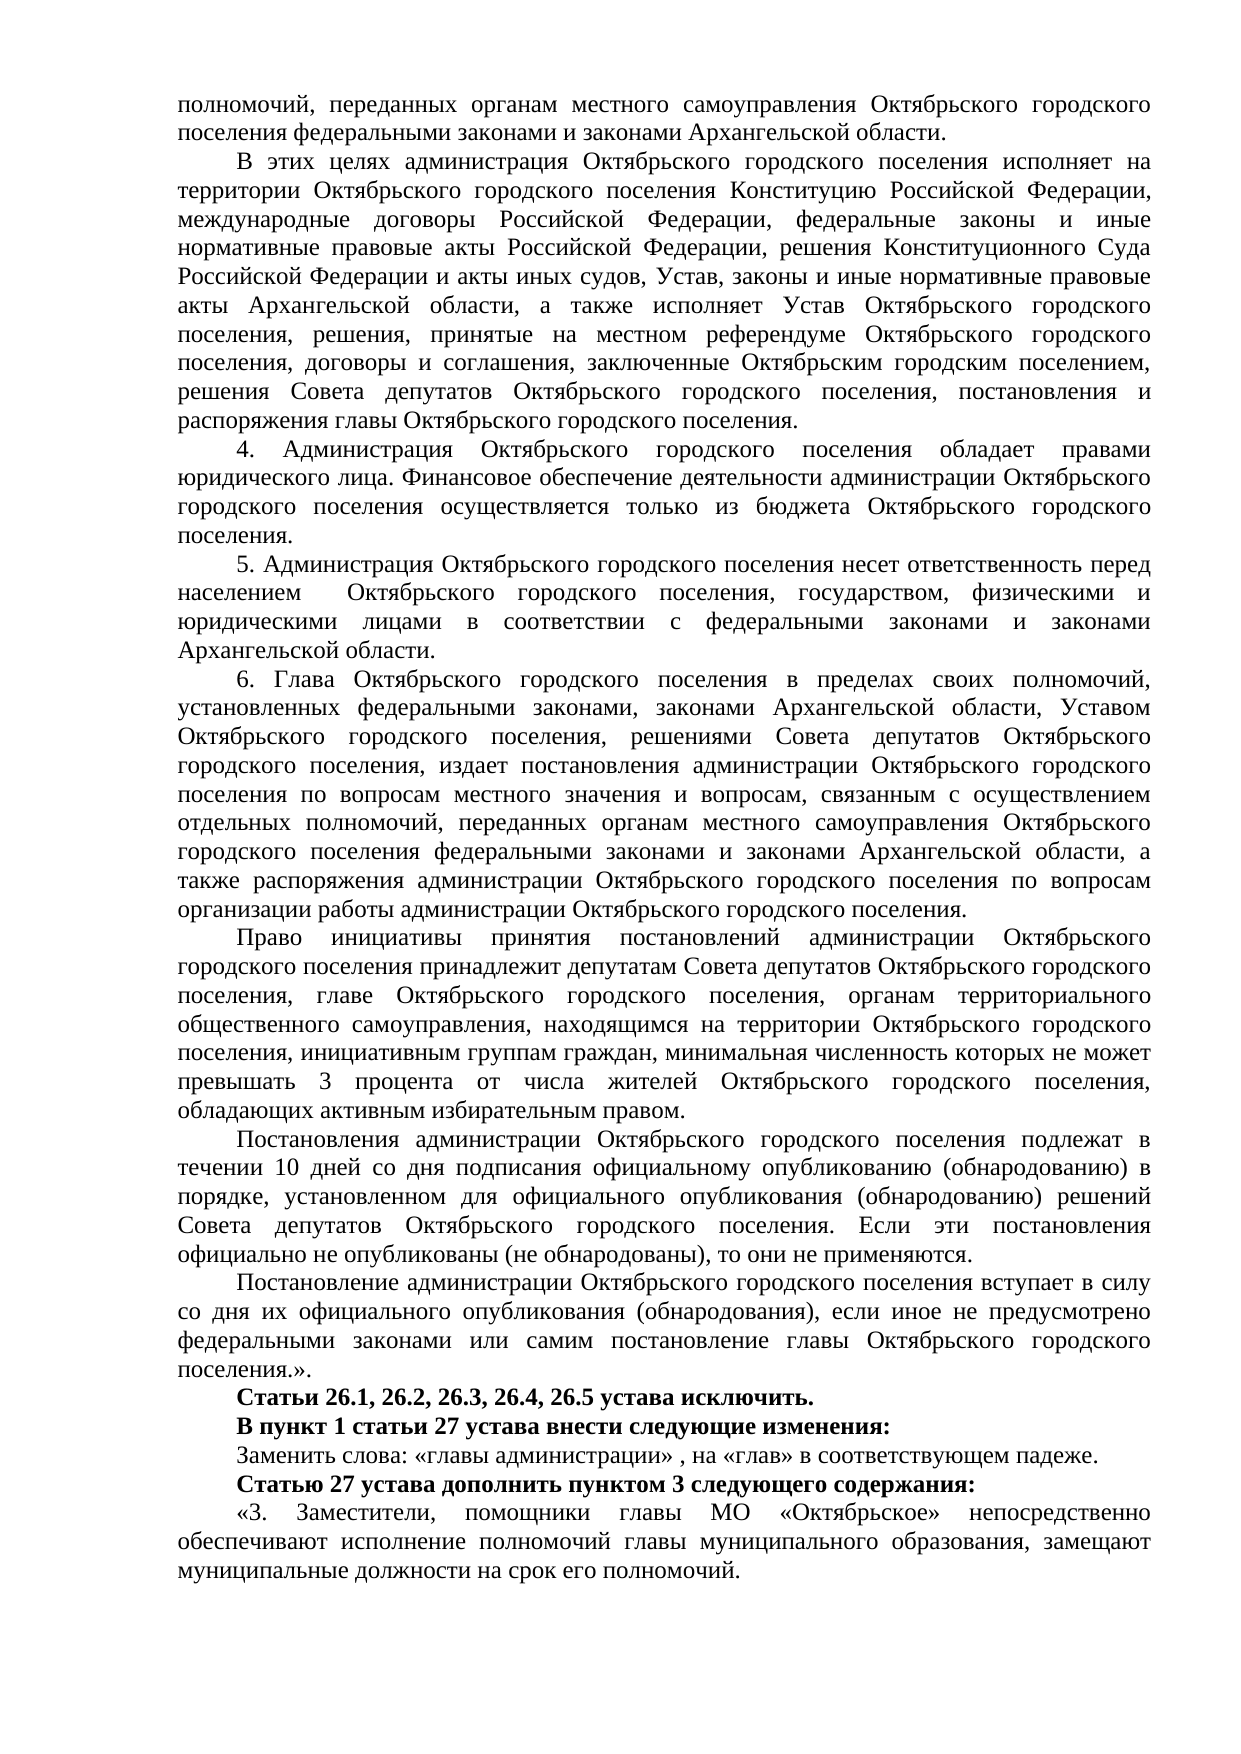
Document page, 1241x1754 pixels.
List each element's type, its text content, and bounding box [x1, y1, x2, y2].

text Заменить слова: «главы администрации» , на «глав» в соответствующем падеже. [177, 1440, 1152, 1469]
text Статью 27 устава дополнить пунктом 3 следующего содержания: [207, 1469, 1152, 1497]
text 4. Администрация Октябрьского городского поселения обладает правами юридического лица. Финансовое обеспечение деятельности администрации Октябрьского городского поселения осуществляется только из бюджета Октябрьского городского поселения. [177, 434, 1152, 549]
text 6. Глава Октябрьского городского поселения в пределах своих полномочий, установленных федеральными законами, законами Архангельской области, Уставом Октябрьского городского поселения, решениями Совета депутатов Октябрьского городского поселения, издает постановления администрации Октябрьского городского поселения по вопросам местного значения и вопросам, связанным с осуществлением отдельных полномочий, переданных органам местного самоуправления Октябрьского городского поселения федеральными законами и законами Архангельской области, а также распоряжения администрации Октябрьского городского поселения по вопросам организации работы администрации Октябрьского городского поселения. [177, 664, 1152, 922]
text 5. Администрация Октябрьского городского поселения несет ответственность перед населением Октябрьского городского поселения, государством, физическими и юридическими лицами в соответствии с федеральными законами и законами Архангельской области. [177, 549, 1152, 664]
text Постановления администрации Октябрьского городского поселения подлежат в течении 10 дней со дня подписания официальному опубликованию (обнародованию) в порядке, установленном для официального опубликования (обнародованию) решений Совета депутатов Октябрьского городского поселения. Если эти постановления официально не опубликованы (не обнародованы), то они не применяются. [177, 1124, 1152, 1267]
text «3. Заместители, помощники главы МО «Октябрьское» непосредственно обеспечивают исполнение полномочий главы муниципального образования, замещают муниципальные должности на срок его полномочий. [177, 1497, 1152, 1584]
text В пункт 1 статьи 27 устава внести следующие изменения: [177, 1411, 1152, 1440]
text Статьи 26.1, 26.2, 26.3, 26.4, 26.5 устава исключить. [177, 1382, 1152, 1411]
text Постановление администрации Октябрьского городского поселения вступает в силу со дня их официального опубликования (обнародования), если иное не предусмотрено федеральными законами или самим постановление главы Октябрьского городского поселения.». [177, 1267, 1152, 1382]
text В этих целях администрация Октябрьского городского поселения исполняет на территории Октябрьского городского поселения Конституцию Российской Федерации, международные договоры Российской Федерации, федеральные законы и иные нормативные правовые акты Российской Федерации, решения Конституционного Суда Российской Федерации и акты иных судов, Устав, законы и иные нормативные правовые акты Архангельской области, а также исполняет Устав Октябрьского городского поселения, решения, принятые на местном референдуме Октябрьского городского поселения, договоры и соглашения, заключенные Октябрьским городским поселением, решения Совета депутатов Октябрьского городского поселения, постановления и распоряжения главы Октябрьского городского поселения. [177, 146, 1152, 434]
text Право инициативы принятия постановлений администрации Октябрьского городского поселения принадлежит депутатам Совета депутатов Октябрьского городского поселения, главе Октябрьского городского поселения, органам территориального общественного самоуправления, находящимся на территории Октябрьского городского поселения, инициативным группам граждан, минимальная численность которых не может превышать 3 процента от числа жителей Октябрьского городского поселения, обладающих активным избирательным правом. [177, 922, 1152, 1124]
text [177, 89, 1152, 146]
